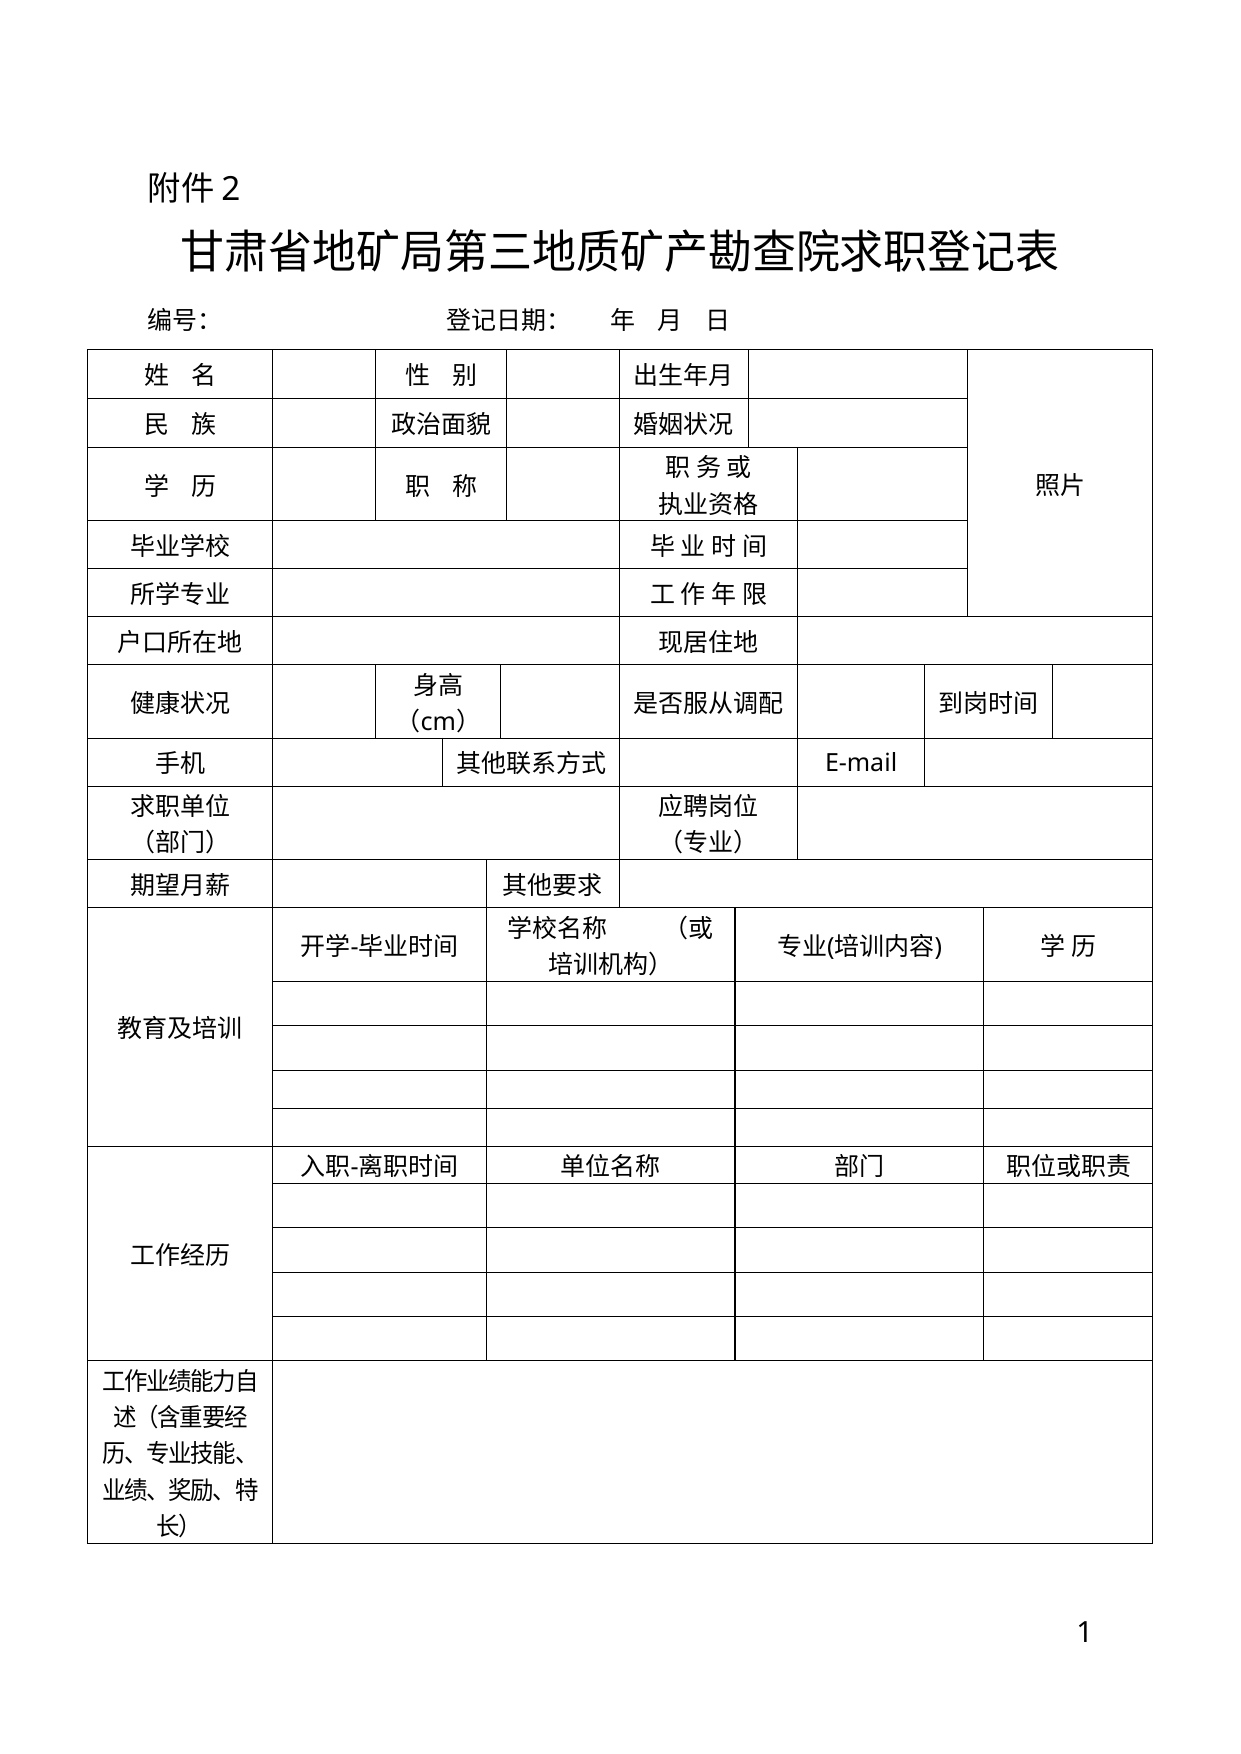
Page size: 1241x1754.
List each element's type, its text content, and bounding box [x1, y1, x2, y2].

table_cell 民 族 [88, 399, 272, 447]
table_cell [798, 617, 1152, 664]
table_cell 手机 [88, 739, 272, 786]
table_header 性 别 [376, 350, 506, 397]
table_cell [273, 982, 486, 1025]
table_cell [984, 1184, 1152, 1227]
table_cell 职 称 [376, 448, 506, 520]
table_cell [984, 982, 1152, 1025]
table_cell 工 作 年 限 [620, 569, 797, 616]
table_cell [273, 521, 619, 568]
table_cell [736, 1109, 983, 1146]
table_header [273, 350, 375, 397]
table_cell [487, 982, 734, 1025]
table_cell [984, 1109, 1152, 1146]
table_cell [984, 1317, 1152, 1360]
text 甘肃省地矿局第三地质矿产勘查院求职登记表 [148, 215, 1092, 282]
table_cell 入职-离职时间 [273, 1147, 486, 1183]
table_cell [736, 982, 983, 1025]
table_cell [736, 1026, 983, 1069]
table_cell 职 务 或 执业资格 [620, 448, 797, 520]
table_cell E-mail [798, 739, 924, 786]
table_cell [273, 665, 375, 738]
table_cell [273, 617, 619, 664]
table_cell [984, 1228, 1152, 1272]
table_cell [620, 860, 1152, 907]
table_header [749, 350, 967, 397]
table_cell 身高（cm） [376, 665, 500, 738]
table_cell 职位或职责 [984, 1147, 1152, 1183]
table_cell 其他要求 [487, 860, 619, 907]
table_cell [749, 399, 967, 447]
table_cell [798, 521, 967, 568]
table_cell [798, 665, 924, 738]
table_cell [273, 1184, 486, 1227]
table_cell 毕业学校 [88, 521, 272, 568]
table_cell [507, 399, 619, 447]
table_cell 专业(培训内容) [736, 908, 983, 981]
table_cell [273, 787, 619, 859]
table_header 出生年月 [620, 350, 748, 397]
table_cell [273, 1361, 1152, 1543]
table_cell [925, 739, 1152, 786]
table_cell [487, 1273, 734, 1316]
table_cell 毕 业 时 间 [620, 521, 797, 568]
table_cell [1053, 665, 1152, 738]
table_cell 政治面貌 [376, 399, 506, 447]
table_cell [273, 860, 486, 907]
table_cell 学 历 [88, 448, 272, 520]
table_cell 单位名称 [487, 1147, 734, 1183]
table_cell 应聘岗位 （专业） [620, 787, 797, 859]
table_cell 学校名称 （或培训机构） [487, 908, 734, 981]
table_cell [487, 1184, 734, 1227]
table_cell [273, 1273, 486, 1316]
table_cell [736, 1228, 983, 1272]
table_cell 户口所在地 [88, 617, 272, 664]
table_header 照片 [968, 350, 1152, 616]
table_cell 教育及培训 [88, 908, 272, 1146]
table_cell [487, 1317, 734, 1360]
table_cell 现居住地 [620, 617, 797, 664]
table_cell [273, 1026, 486, 1069]
table_cell 所学专业 [88, 569, 272, 616]
table_cell [620, 739, 797, 786]
table_cell [798, 787, 1152, 859]
table_cell [984, 1273, 1152, 1316]
table_cell [273, 739, 442, 786]
table_cell [273, 1071, 486, 1108]
table_cell 工作业绩能力自述（含重要经历、专业技能、业绩、奖励、特长） [88, 1361, 272, 1543]
table_cell 到岗时间 [925, 665, 1052, 738]
table_cell [507, 448, 619, 520]
table_cell 婚姻状况 [620, 399, 748, 447]
table_cell [273, 448, 375, 520]
table_cell [487, 1026, 734, 1069]
table_cell [736, 1184, 983, 1227]
table_cell [736, 1273, 983, 1316]
table_cell [487, 1109, 734, 1146]
table_cell [501, 665, 619, 738]
table_cell 是否服从调配 [620, 665, 797, 738]
table_cell [798, 448, 967, 520]
table_cell [273, 1228, 486, 1272]
table_cell [487, 1228, 734, 1272]
table_cell [736, 1317, 983, 1360]
table_cell [487, 1071, 734, 1108]
text 附件2 [148, 162, 1092, 210]
table_header [507, 350, 619, 397]
table_cell [984, 1026, 1152, 1069]
text 编号： 登记日期： 年 月 日 [148, 301, 1092, 337]
table_cell [798, 569, 967, 616]
table_header 姓 名 [88, 350, 272, 397]
table_cell 其他联系方式 [443, 739, 619, 786]
table_cell [273, 569, 619, 616]
table_cell 开学-毕业时间 [273, 908, 486, 981]
table_cell [984, 1071, 1152, 1108]
table_cell 工作经历 [88, 1147, 272, 1360]
table_cell [736, 1071, 983, 1108]
table_cell [273, 1109, 486, 1146]
table_cell [273, 1317, 486, 1360]
table_cell [273, 399, 375, 447]
table_cell 部门 [736, 1147, 983, 1183]
table_cell 学 历 [984, 908, 1152, 981]
table_cell 期望月薪 [88, 860, 272, 907]
table_cell 求职单位 （部门） [88, 787, 272, 859]
table_cell 健康状况 [88, 665, 272, 738]
